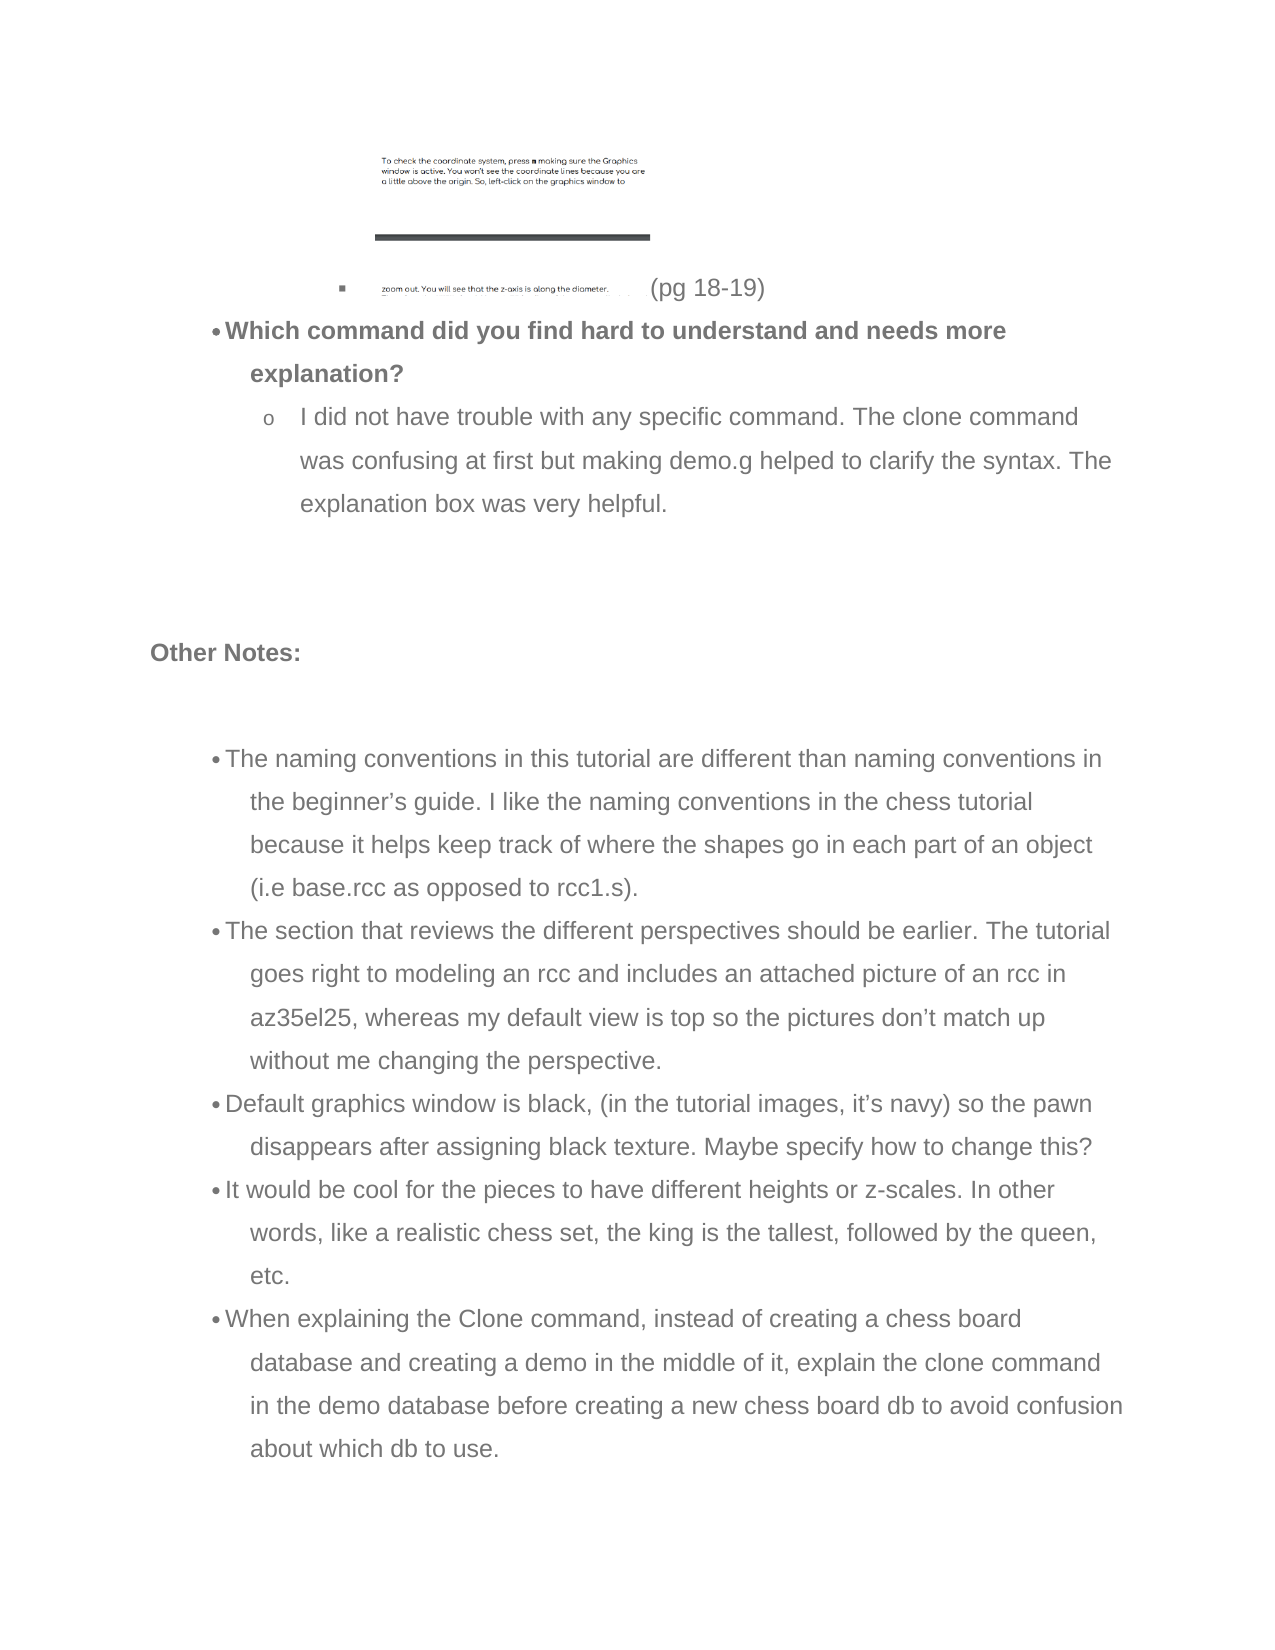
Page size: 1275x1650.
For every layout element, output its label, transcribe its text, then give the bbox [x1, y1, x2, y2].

list Which command did you find hard to understand and needs more explanation? [212, 316, 1125, 387]
list The naming conventions in this tutorial are different than naming conventions in the beginner’s guide. I like the naming conventions in the chess tutorial because it helps keep track of where the shapes go in each part of an object (i.e base.rcc as opposed to rcc1.s). [212, 744, 1125, 902]
picture [375, 150, 650, 296]
text Other Notes: [150, 638, 1125, 667]
list The section that reviews the different perspectives should be earlier. The tutorial goes right to modeling an rcc and includes an attached picture of an rcc in az35el25, whereas my default view is top so the pictures don’t match up without me changing the perspective. [212, 916, 1125, 1074]
list Default graphics window is black, (in the tutorial images, it’s navy) so the pawn disappears after assigning black texture. Maybe specify how to change this? [212, 1089, 1125, 1161]
list When explaining the Clone command, instead of creating a chess board database and creating a demo in the middle of it, explain the clone command in the demo database before creating a new chess board db to avoid confusion about which db to use. [212, 1304, 1125, 1463]
list It would be cool for the pieces to have different heights or z-scales. In other words, like a realistic chess set, the king is the tallest, followed by the queen, etc. [212, 1175, 1125, 1290]
list I did not have trouble with any specific command. The clone command was confusing at first but making demo.g helped to clarify the syntax. The explanation box was very helpful. [262, 402, 1125, 518]
